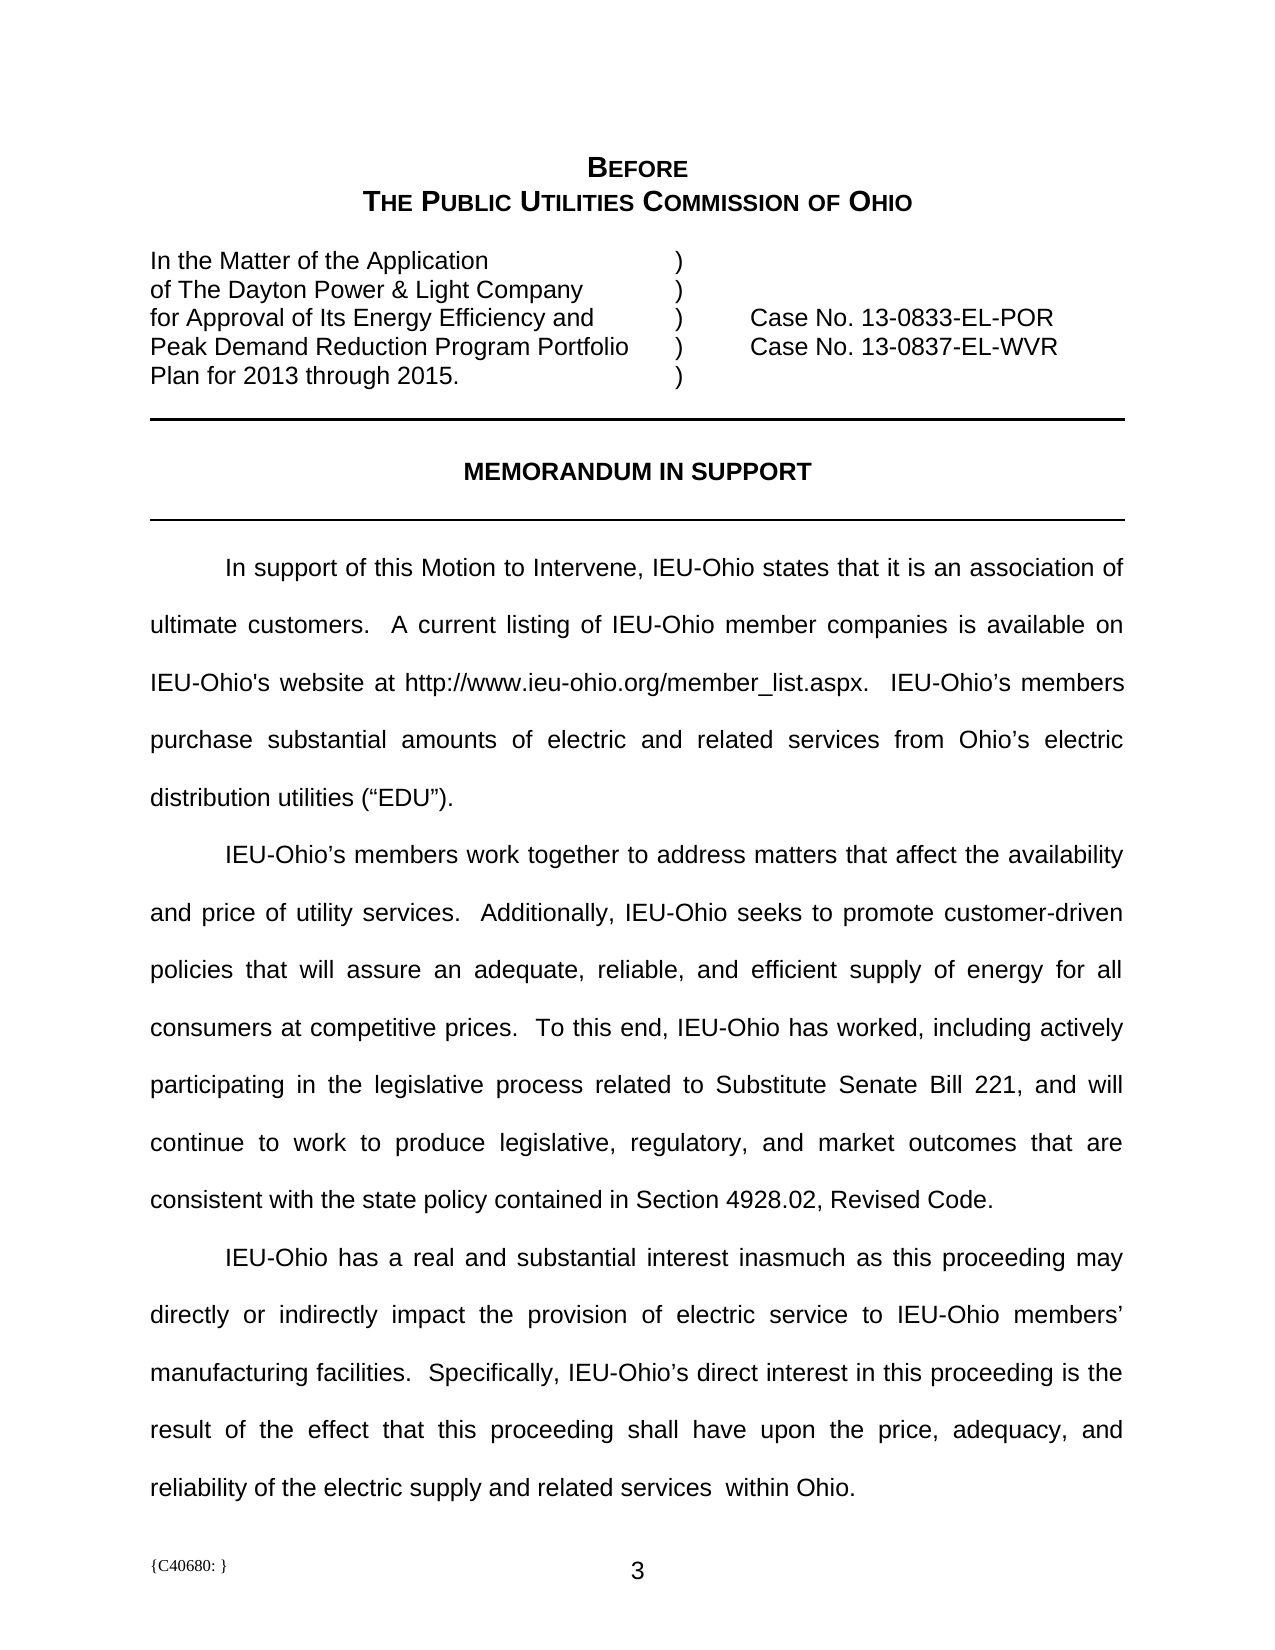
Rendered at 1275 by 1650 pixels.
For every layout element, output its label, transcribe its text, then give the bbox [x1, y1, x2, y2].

text of The Dayton Power & Light Company ) [150, 274, 1125, 303]
text In support of this Motion to Intervene, IEU-Ohio states that it is an association of ultimate customers. A current listing of IEU-Ohio member companies is available on IEU-Ohio's website at http://www.ieu-ohio.org/member_list.aspx. IEU-Ohio’s members purchase substantial amounts of electric and related services from Ohio’s electric distribution utilities (“EDU”). [150, 553, 1125, 812]
text IEU-Ohio’s members work together to address matters that affect the availability and price of utility services. Additionally, IEU-Ohio seeks to promote customer-driven policies that will assure an adequate, reliable, and efficient supply of energy for all consumers at competitive prices. To this end, IEU-Ohio has worked, including actively participating in the legislative process related to Substitute Senate Bill 221, and will continue to work to produce legislative, regulatory, and market outcomes that are consistent with the state policy contained in Section 4928.02, Revised Code. [150, 841, 1125, 1214]
text The Public Utilities Commission of [150, 183, 1125, 217]
text In the Matter of the Application ) [150, 246, 1125, 274]
title Before [150, 150, 1125, 183]
text for Approval of Its Energy Efficiency and ) Case No. 13-0833-EL-POR [150, 303, 1125, 332]
text Peak Demand Reduction Program Portfolio ) Case No. 13-0837-EL-WVR [150, 332, 1125, 361]
text Plan for 2013 through 2015. ) [150, 361, 1125, 389]
text IEU-Ohio has a real and substantial interest inasmuch as this proceeding may directly or indirectly impact the provision of electric service to IEU-Ohio members’ manufacturing facilities. Specifically, IEU-Ohio’s direct interest in this proceeding is the result of the effect that this proceeding shall have upon the price, adequacy, and reliability of the electric supply and related services within Ohio. [150, 1243, 1125, 1503]
subtitle MEMORANDUM IN SUPPORT [150, 457, 1125, 486]
